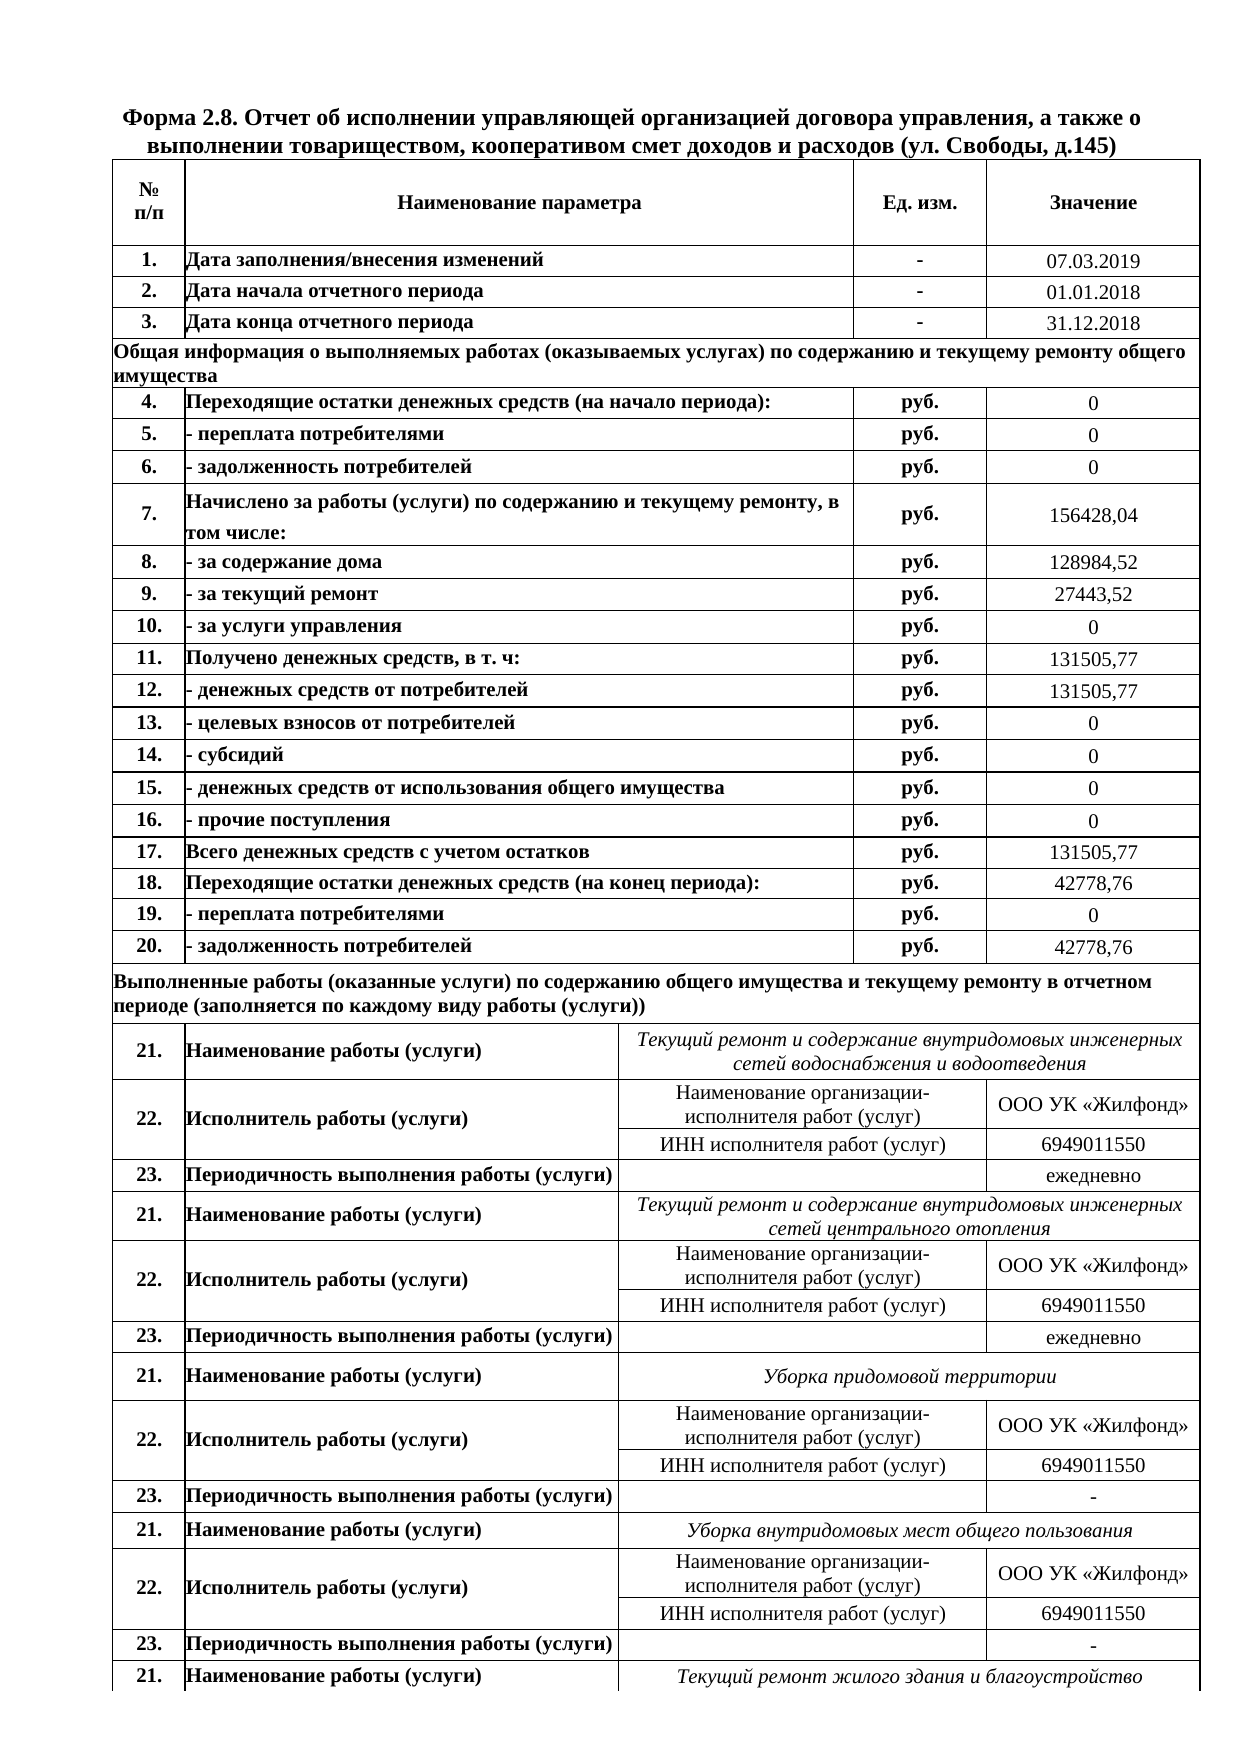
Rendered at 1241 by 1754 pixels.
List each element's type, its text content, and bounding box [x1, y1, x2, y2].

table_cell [186, 1661, 618, 1691]
table_cell Наименование организации- исполнителя работ (услуг) [619, 1401, 986, 1449]
table_cell 15. [113, 773, 184, 804]
table_cell [619, 1481, 986, 1512]
table_cell [619, 1322, 986, 1352]
table_cell ИНН исполнителя работ (услуг) [619, 1450, 986, 1480]
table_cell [186, 1549, 618, 1629]
table_cell Текущий ремонт и содержание внутридомовых инженерных сетей центрального отопления [619, 1192, 1199, 1240]
table_cell - денежных средств от использования общего имущества [186, 773, 853, 804]
table_cell 0 [987, 388, 1199, 418]
table_cell 22. [113, 1080, 184, 1159]
table_cell [619, 1160, 986, 1191]
table_cell Наименование работы (услуги) [186, 1353, 618, 1399]
table_cell 23. [113, 1160, 184, 1191]
table_cell Переходящие остатки денежных средств (на начало периода): [186, 388, 853, 418]
table_cell - [987, 1630, 1199, 1660]
table_cell ежедневно [987, 1322, 1199, 1352]
table_cell 5. [113, 419, 184, 450]
table_cell [619, 1630, 986, 1660]
table_cell - переплата потребителями [186, 899, 853, 930]
table_cell Получено денежных средств, в т. ч: [186, 644, 853, 674]
table_cell 0 [987, 805, 1199, 836]
table_cell 18. [113, 869, 184, 898]
table_cell 0 [987, 611, 1199, 642]
table_cell Переходящие остатки денежных средств (на конец периода): [186, 869, 853, 898]
table_cell Общая информация о выполняемых работах (оказываемых услугах) по содержанию и текущему ремонту общего имущества [113, 339, 1199, 387]
table_cell 11. [113, 644, 184, 674]
table_cell 6. [113, 451, 184, 483]
table_cell Начислено за работы (услуги) по содержанию и текущему ремонту, в том числе: [186, 484, 853, 545]
table_cell 16. [113, 805, 184, 836]
table_cell - денежных средств от потребителей [186, 675, 853, 706]
table_cell Всего денежных средств с учетом остатков [186, 838, 853, 867]
table_cell Дата конца отчетного периода [186, 308, 853, 338]
table_cell 9. [113, 579, 184, 610]
table_cell Исполнитель работы (услуги) [186, 1241, 618, 1321]
table_cell Дата заполнения/внесения изменений [186, 246, 853, 276]
table_cell Периодичность выполнения работы (услуги) [186, 1481, 618, 1512]
table_cell 21. [113, 1353, 184, 1399]
table_header Ед. изм. [854, 160, 986, 245]
table_cell руб. [854, 899, 986, 930]
table_cell руб. [854, 611, 986, 642]
table_cell 12. [113, 675, 184, 706]
table_cell руб. [854, 740, 986, 771]
table_cell 10. [113, 611, 184, 642]
table_cell руб. [854, 451, 986, 483]
table_cell ООО УК «Жилфонд» [987, 1241, 1199, 1289]
table_cell 0 [987, 419, 1199, 450]
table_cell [619, 1549, 986, 1597]
table_cell Текущий ремонт и содержание внутридомовых инженерных сетей водоснабжения и водоотведения [619, 1024, 1199, 1079]
table_cell руб. [854, 708, 986, 739]
table_cell 01.01.2018 [987, 277, 1199, 307]
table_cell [619, 1661, 1199, 1691]
table_cell 131505,77 [987, 675, 1199, 706]
table_cell 0 [987, 708, 1199, 739]
table_cell 20. [113, 931, 184, 962]
table_cell Периодичность выполнения работы (услуги) [186, 1322, 618, 1352]
table_cell 23. [113, 1630, 184, 1660]
table_cell 6949011550 [987, 1290, 1199, 1321]
table_cell руб. [854, 644, 986, 674]
table_cell 131505,77 [987, 644, 1199, 674]
table_cell ежедневно [987, 1160, 1199, 1191]
table_cell 0 [987, 451, 1199, 483]
table_cell - [987, 1481, 1199, 1512]
table_cell ИНН исполнителя работ (услуг) [619, 1129, 986, 1159]
table_cell 21. [113, 1024, 184, 1079]
table_cell - [854, 277, 986, 307]
table_cell - переплата потребителями [186, 419, 853, 450]
table_cell 7. [113, 484, 184, 545]
table_cell Наименование организации- исполнителя работ (услуг) [619, 1241, 986, 1289]
table_cell 23. [113, 1322, 184, 1352]
table_cell руб. [854, 931, 986, 962]
table_cell Наименование организации- исполнителя работ (услуг) [619, 1080, 986, 1128]
table_cell 2. [113, 277, 184, 307]
table_cell ООО УК «Жилфонд» [987, 1401, 1199, 1449]
table_cell - за текущий ремонт [186, 579, 853, 610]
table_cell Исполнитель работы (услуги) [186, 1080, 618, 1159]
table_cell руб. [854, 546, 986, 578]
table_cell руб. [854, 484, 986, 545]
table_cell 4. [113, 388, 184, 418]
table_cell 14. [113, 740, 184, 771]
table_cell 131505,77 [987, 838, 1199, 867]
table_cell 21. [113, 1192, 184, 1240]
table_cell 21. [113, 1513, 184, 1548]
table_cell 156428,04 [987, 484, 1199, 545]
table_cell руб. [854, 419, 986, 450]
table_header Наименование параметра [186, 160, 853, 245]
table_cell 22. [113, 1241, 184, 1321]
table_cell 13. [113, 708, 184, 739]
table_cell 22. [113, 1549, 184, 1629]
table_cell - за содержание дома [186, 546, 853, 578]
table_cell - субсидий [186, 740, 853, 771]
table_cell 0 [987, 740, 1199, 771]
table_cell руб. [854, 773, 986, 804]
table_cell 0 [987, 899, 1199, 930]
table_cell 42778,76 [987, 931, 1199, 962]
table_cell руб. [854, 869, 986, 898]
table_cell - прочие поступления [186, 805, 853, 836]
table_cell 3. [113, 308, 184, 338]
table_cell 22. [113, 1401, 184, 1480]
table_cell - [854, 246, 986, 276]
table_cell Дата начала отчетного периода [186, 277, 853, 307]
table_cell - целевых взносов от потребителей [186, 708, 853, 739]
table_cell руб. [854, 675, 986, 706]
table_cell 21. [113, 1661, 184, 1691]
table_cell 6949011550 [987, 1450, 1199, 1480]
table_cell ИНН исполнителя работ (услуг) [619, 1598, 986, 1629]
table_cell Исполнитель работы (услуги) [186, 1401, 618, 1480]
table_cell 1. [113, 246, 184, 276]
table_header Значение [987, 160, 1199, 245]
table_cell 27443,52 [987, 579, 1199, 610]
table_cell 23. [113, 1481, 184, 1512]
table_cell Наименование работы (услуги) [186, 1192, 618, 1240]
table_cell 31.12.2018 [987, 308, 1199, 338]
table_cell 128984,52 [987, 546, 1199, 578]
table_cell 19. [113, 899, 184, 930]
table_cell ИНН исполнителя работ (услуг) [619, 1290, 986, 1321]
table_header № п/п [113, 160, 184, 245]
table_cell 42778,76 [987, 869, 1199, 898]
table_cell - [854, 308, 986, 338]
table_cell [186, 1630, 618, 1660]
table_cell 6949011550 [987, 1129, 1199, 1159]
table_cell Уборка придомовой территории [619, 1353, 1199, 1399]
table_cell Выполненные работы (оказанные услуги) по содержанию общего имущества и текущему ремонту в отчетном периоде (заполняется по каждому виду работы (услуги)) [113, 964, 1199, 1023]
table_cell 0 [987, 773, 1199, 804]
table_cell 07.03.2019 [987, 246, 1199, 276]
table_cell 17. [113, 838, 184, 867]
table_cell руб. [854, 388, 986, 418]
table_cell - задолженность потребителей [186, 451, 853, 483]
table_cell руб. [854, 579, 986, 610]
table_cell 6949011550 [987, 1598, 1199, 1629]
table_cell - за услуги управления [186, 611, 853, 642]
table_cell 8. [113, 546, 184, 578]
table_cell руб. [854, 838, 986, 867]
table_cell ООО УК «Жилфонд» [987, 1080, 1199, 1128]
table_cell Периодичность выполнения работы (услуги) [186, 1160, 618, 1191]
table_cell руб. [854, 805, 986, 836]
table_cell Уборка внутридомовых мест общего пользования [619, 1513, 1199, 1548]
table_cell Наименование работы (услуги) [186, 1513, 618, 1548]
table_cell Наименование работы (услуги) [186, 1024, 618, 1079]
table_cell - задолженность потребителей [186, 931, 853, 962]
table_cell ООО УК «Жилфонд» [987, 1549, 1199, 1597]
text Форма 2.8. Отчет об исполнении управляющей организацией договора управления, а также о выполнении товариществом, кооперативом смет доходов и расходов (ул. Свободы, д.145) [112, 102, 1152, 159]
